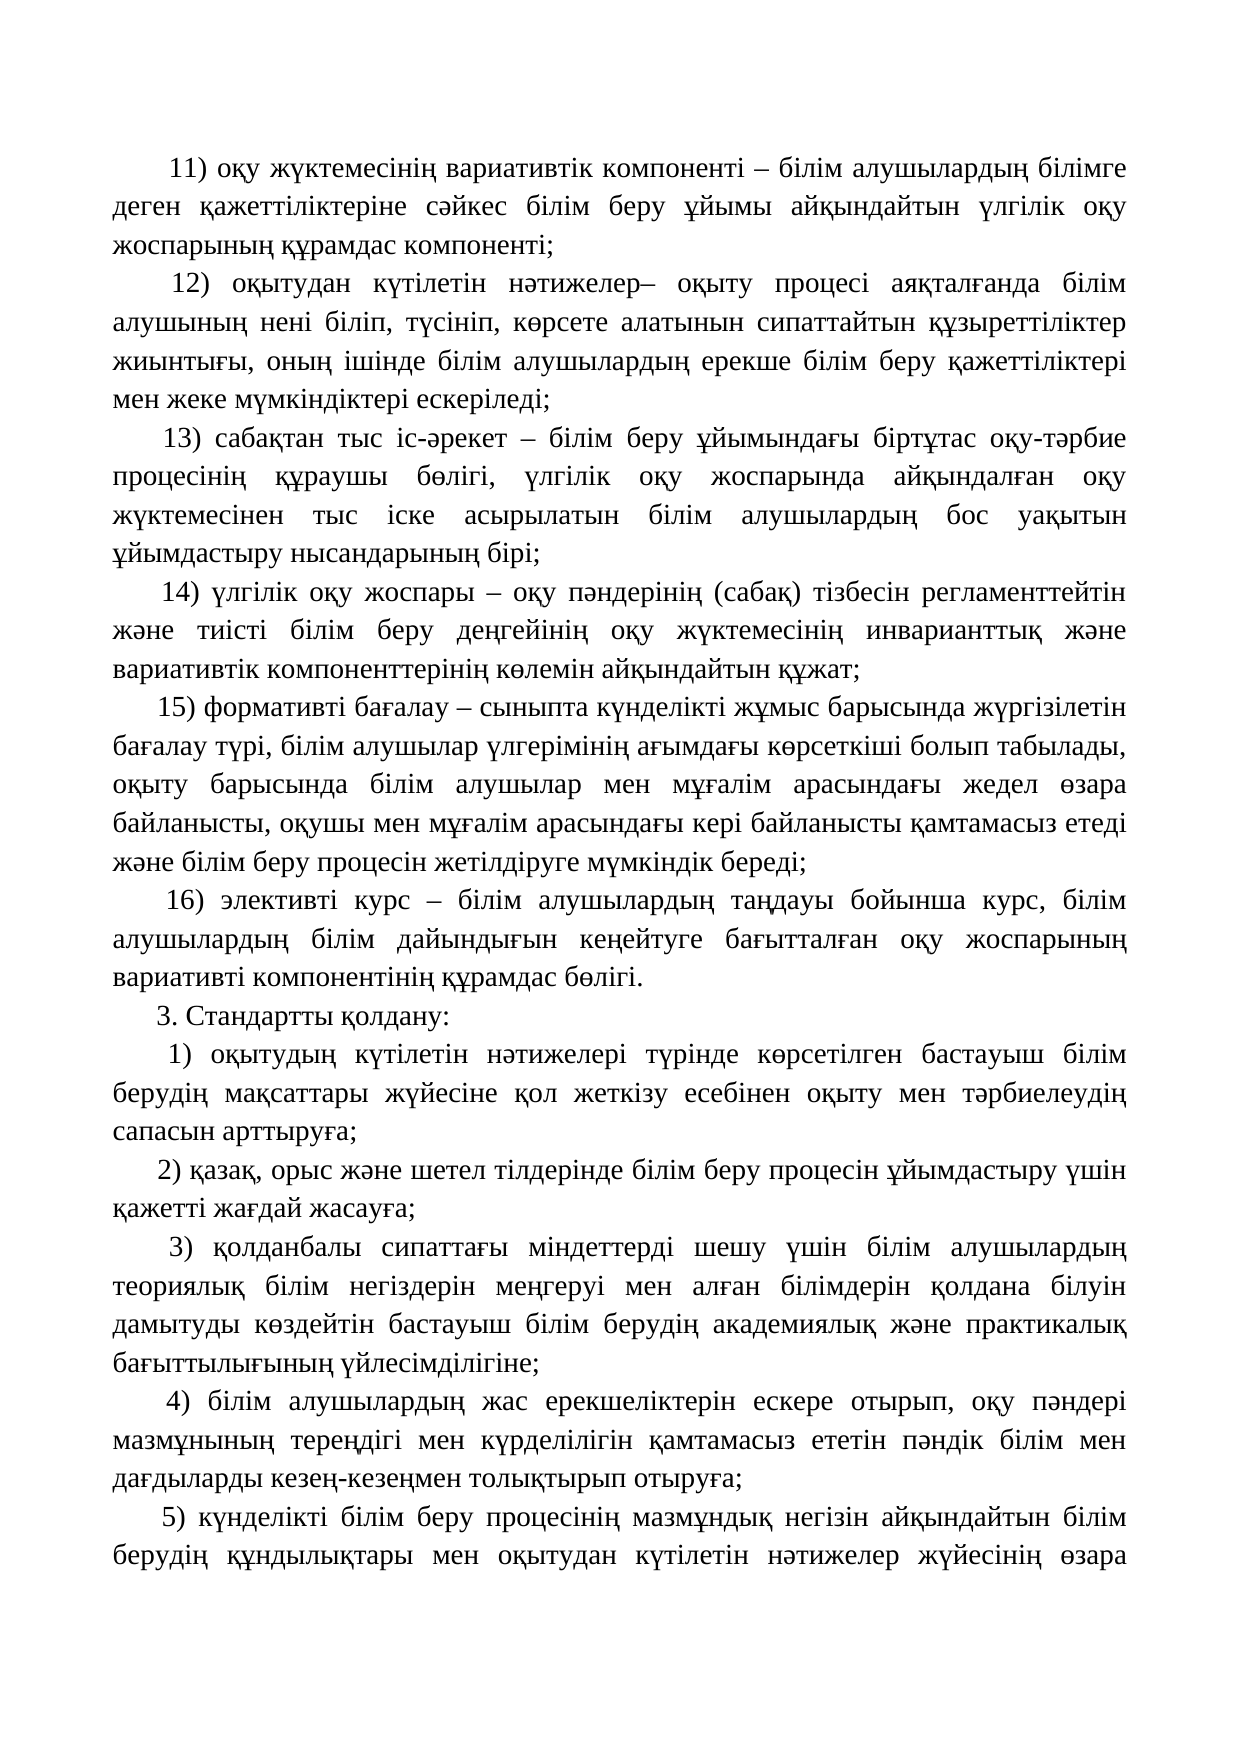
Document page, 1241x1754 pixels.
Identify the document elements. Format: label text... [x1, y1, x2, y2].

text 16) элективті курс – білім алушылардың таңдауы бойынша курс, білім алушылардың білім дайындығын кеңейтуге бағытталған оқу жоспарының вариативті компонентінің құрамдас бөлігі. [112, 882, 1128, 993]
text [112, 1499, 1128, 1571]
text 3) қолданбалы сипаттағы міндеттерді шешу үшін білім алушылардың теориялық білім негіздерін меңгеруі мен алған білімдерін қолдана білуін дамытуды көздейтін бастауыш білім берудің академиялық және практикалық бағыттылығының үйлесімділігіне; [112, 1229, 1128, 1378]
text 14) үлгілік оқу жоспары – оқу пәндерінің (сабақ) тізбесін регламенттейтін және тиісті білім беру деңгейінің оқу жүктемесінің инварианттық және вариативтік компоненттерінің көлемін айқындайтын құжат; [112, 574, 1128, 684]
text 3. Стандартты қолдану: [112, 998, 1128, 1031]
text 13) сабақтан тыс іс-әрекет – білім беру ұйымындағы біртұтас оқу-тәрбие процесінің құраушы бөлігі, үлгілік оқу жоспарында айқындалған оқу жүктемесінен тыс іске асырылатын білім алушылардың бос уақытын ұйымдастыру нысандарының бірі; [112, 420, 1128, 569]
text 1) оқытудың күтілетін нәтижелері түрінде көрсетілген бастауыш білім берудің мақсаттары жүйесіне қол жеткізу есебінен оқыту мен тәрбиелеудің сапасын арттыруға; [112, 1036, 1128, 1147]
text 15) формативті бағалау – сыныпта күнделікті жұмыс барысында жүргізілетін бағалау түрі, білім алушылар үлгерімінің ағымдағы көрсеткіші болып табылады, оқыту барысында білім алушылар мен мұғалім арасындағы жедел өзара байланысты, оқушы мен мұғалім арасындағы кері байланысты қамтамасыз етеді және білім беру процесін жетілдіруге мүмкіндік береді; [112, 689, 1128, 877]
text 2) қазақ, орыс және шетел тілдерінде білім беру процесін ұйымдастыру үшін қажетті жағдай жасауға; [112, 1152, 1128, 1224]
text 12) оқытудан күтілетін нәтижелер– оқыту процесі аяқталғанда білім алушының нені біліп, түсініп, көрсете алатынын сипаттайтын құзыреттіліктер жиынтығы, оның ішінде білім алушылардың ерекше білім беру қажеттіліктері мен жеке мүмкіндіктері ескеріледі; [112, 266, 1128, 415]
text 4) білім алушылардың жас ерекшеліктерін ескере отырып, оқу пәндері мазмұнының тереңдігі мен күрделілігін қамтамасыз ететін пәндік білім мен дағдыларды кезең-кезеңмен толықтырып отыруға; [112, 1383, 1128, 1494]
text 11) оқу жүктемесінің вариативтік компоненті – білім алушылардың білімге деген қажеттіліктеріне сәйкес білім беру ұйымы айқындайтын үлгілік оқу жоспарының құрамдас компоненті; [112, 150, 1128, 261]
